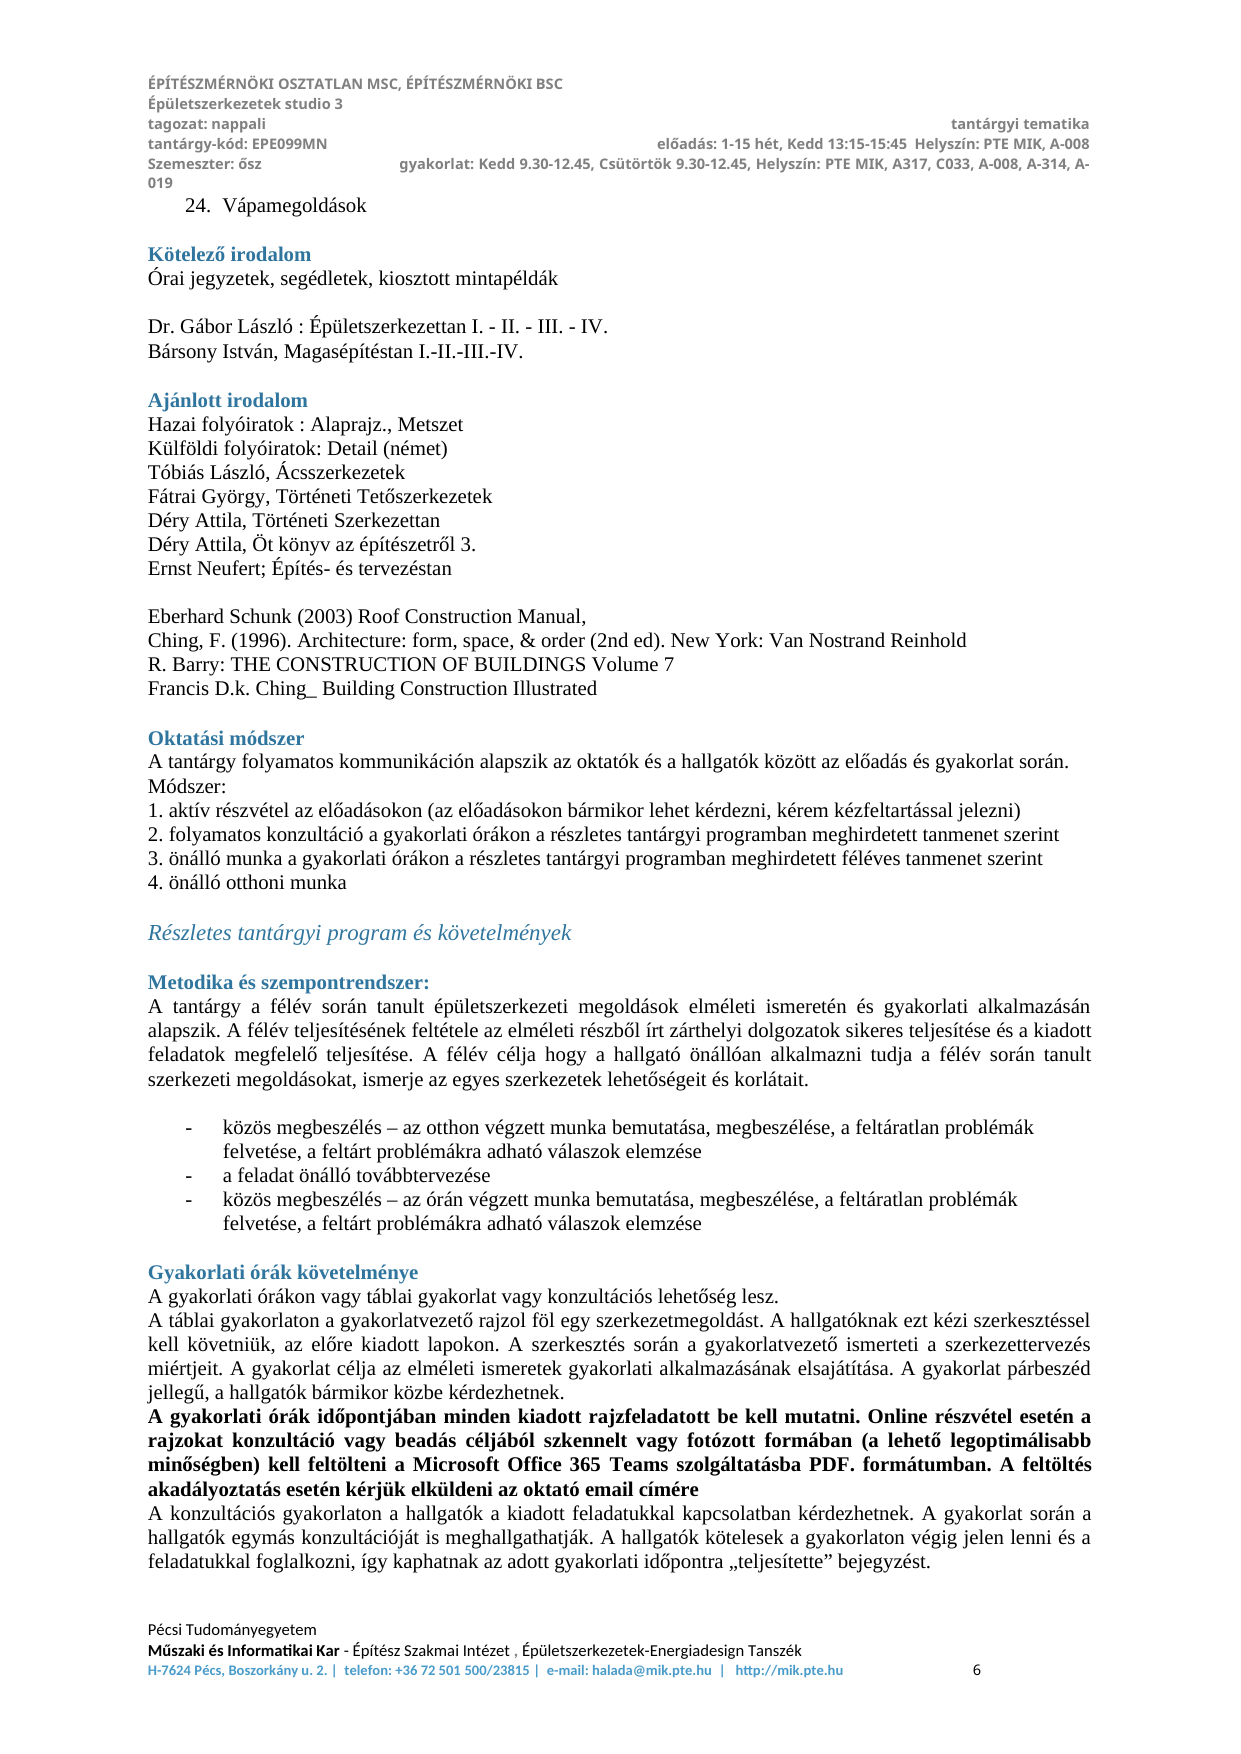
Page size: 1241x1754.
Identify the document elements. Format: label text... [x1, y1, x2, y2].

text Hazai folyóiratok : Alaprajz., Metszet [148, 412, 1092, 436]
text 1. aktív részvétel az előadásokon (az előadásokon bármikor lehet kérdezni, kérem kézfeltartással jelezni) [148, 798, 1092, 822]
text Ernst Neufert; Építés- és tervezéstan [148, 556, 1092, 580]
list a feladat önálló továbbtervezése [185, 1163, 1092, 1187]
subtitle Oktatási módszer [148, 725, 1092, 749]
subtitle Kötelező irodalom [148, 242, 1092, 266]
subtitle Részletes tantárgyi program és követelmények [148, 919, 1092, 945]
subtitle Gyakorlati órák követelménye [148, 1260, 1092, 1284]
text Déry Attila, Történeti Szerkezettan [148, 508, 1092, 532]
text Külföldi folyóiratok: Detail (német) [148, 436, 1092, 460]
text 2. folyamatos konzultáció a gyakorlati órákon a részletes tantárgyi programban meghirdetett tanmenet szerint [148, 822, 1092, 846]
text Francis D.k. Ching_ Building Construction Illustrated [148, 676, 1092, 700]
text A gyakorlati órák időpontjában minden kiadott rajzfeladatott be kell mutatni. Online részvétel esetén a rajzokat konzultáció vagy beadás céljából szkennelt vagy fotózott formában (a lehető legoptimálisabb minőségben) kell feltölteni a Microsoft Office 365 Teams szolgáltatásba PDF. formátumban. A feltöltés akadályoztatás esetén kérjük elküldeni az oktató email címére [148, 1404, 1092, 1501]
text Fátrai György, Történeti Tetőszerkezetek [148, 484, 1092, 508]
text A tantárgy folyamatos kommunikáción alapszik az oktatók és a hallgatók között az előadás és gyakorlat során. [148, 749, 1092, 773]
text 3. önálló munka a gyakorlati órákon a részletes tantárgyi programban meghirdetett féléves tanmenet szerint [148, 846, 1092, 870]
text Bársony István, Magasépítéstan I.-II.-III.-IV. [148, 338, 1092, 363]
text A tantárgy a félév során tanult épületszerkezeti megoldások elméleti ismeretén és gyakorlati alkalmazásán alapszik. A félév teljesítésének feltétele az elméleti részből írt zárthelyi dolgozatok sikeres teljesítése és a kiadott feladatok megfelelő teljesítése. A félév célja hogy a hallgató önállóan alkalmazni tudja a félév során tanult szerkezeti megoldásokat, ismerje az egyes szerkezetek lehetőségeit és korlátait. [148, 994, 1092, 1091]
text Ching, F. (1996). Architecture: form, space, & order (2nd ed). New York: Van Nostrand Reinhold [148, 628, 1092, 652]
text A gyakorlati órákon vagy táblai gyakorlat vagy konzultációs lehetőség lesz. [148, 1284, 1092, 1308]
text Módszer: [148, 773, 1092, 798]
text A táblai gyakorlaton a gyakorlatvezető rajzol föl egy szerkezetmegoldást. A hallgatóknak ezt kézi szerkesztéssel kell követniük, az előre kiadott lapokon. A szerkesztés során a gyakorlatvezető ismerteti a szerkezettervezés miértjeit. A gyakorlat célja az elméleti ismeretek gyakorlati alkalmazásának elsajátítása. A gyakorlat párbeszéd jellegű, a hallgatók bármikor közbe kérdezhetnek. [148, 1308, 1092, 1404]
text Órai jegyzetek, segédletek, kiosztott mintapéldák [148, 266, 1092, 290]
list Vápamegoldások [185, 193, 1092, 217]
text Dr. Gábor László : Épületszerkezettan I. - II. - III. - IV. [148, 314, 1092, 338]
list közös megbeszélés – az órán végzett munka bemutatása, megbeszélése, a feltáratlan problémák felvetése, a feltárt problémákra adható válaszok elemzése [185, 1187, 1092, 1235]
text A konzultációs gyakorlaton a hallgatók a kiadott feladatukkal kapcsolatban kérdezhetnek. A gyakorlat során a hallgatók egymás konzultációját is meghallgathatják. A hallgatók kötelesek a gyakorlaton végig jelen lenni és a feladatukkal foglalkozni, így kaphatnak az adott gyakorlati időpontra „teljesítette” bejegyzést. [148, 1501, 1092, 1573]
text R. Barry: THE CONSTRUCTION OF BUILDINGS Volume 7 [148, 652, 1092, 676]
subtitle Eberhard Schunk (2003) Roof Construction Manual, [148, 604, 1092, 628]
subtitle Ajánlott irodalom [148, 388, 1092, 412]
text Déry Attila, Öt könyv az építészetről 3. [148, 532, 1092, 556]
text Tóbiás László, Ácsszerkezetek [148, 460, 1092, 484]
subtitle Metodika és szempontrendszer: [148, 970, 1092, 994]
text 4. önálló otthoni munka [148, 870, 1092, 894]
list közös megbeszélés – az otthon végzett munka bemutatása, megbeszélése, a feltáratlan problémák felvetése, a feltárt problémákra adható válaszok elemzése [185, 1114, 1092, 1163]
